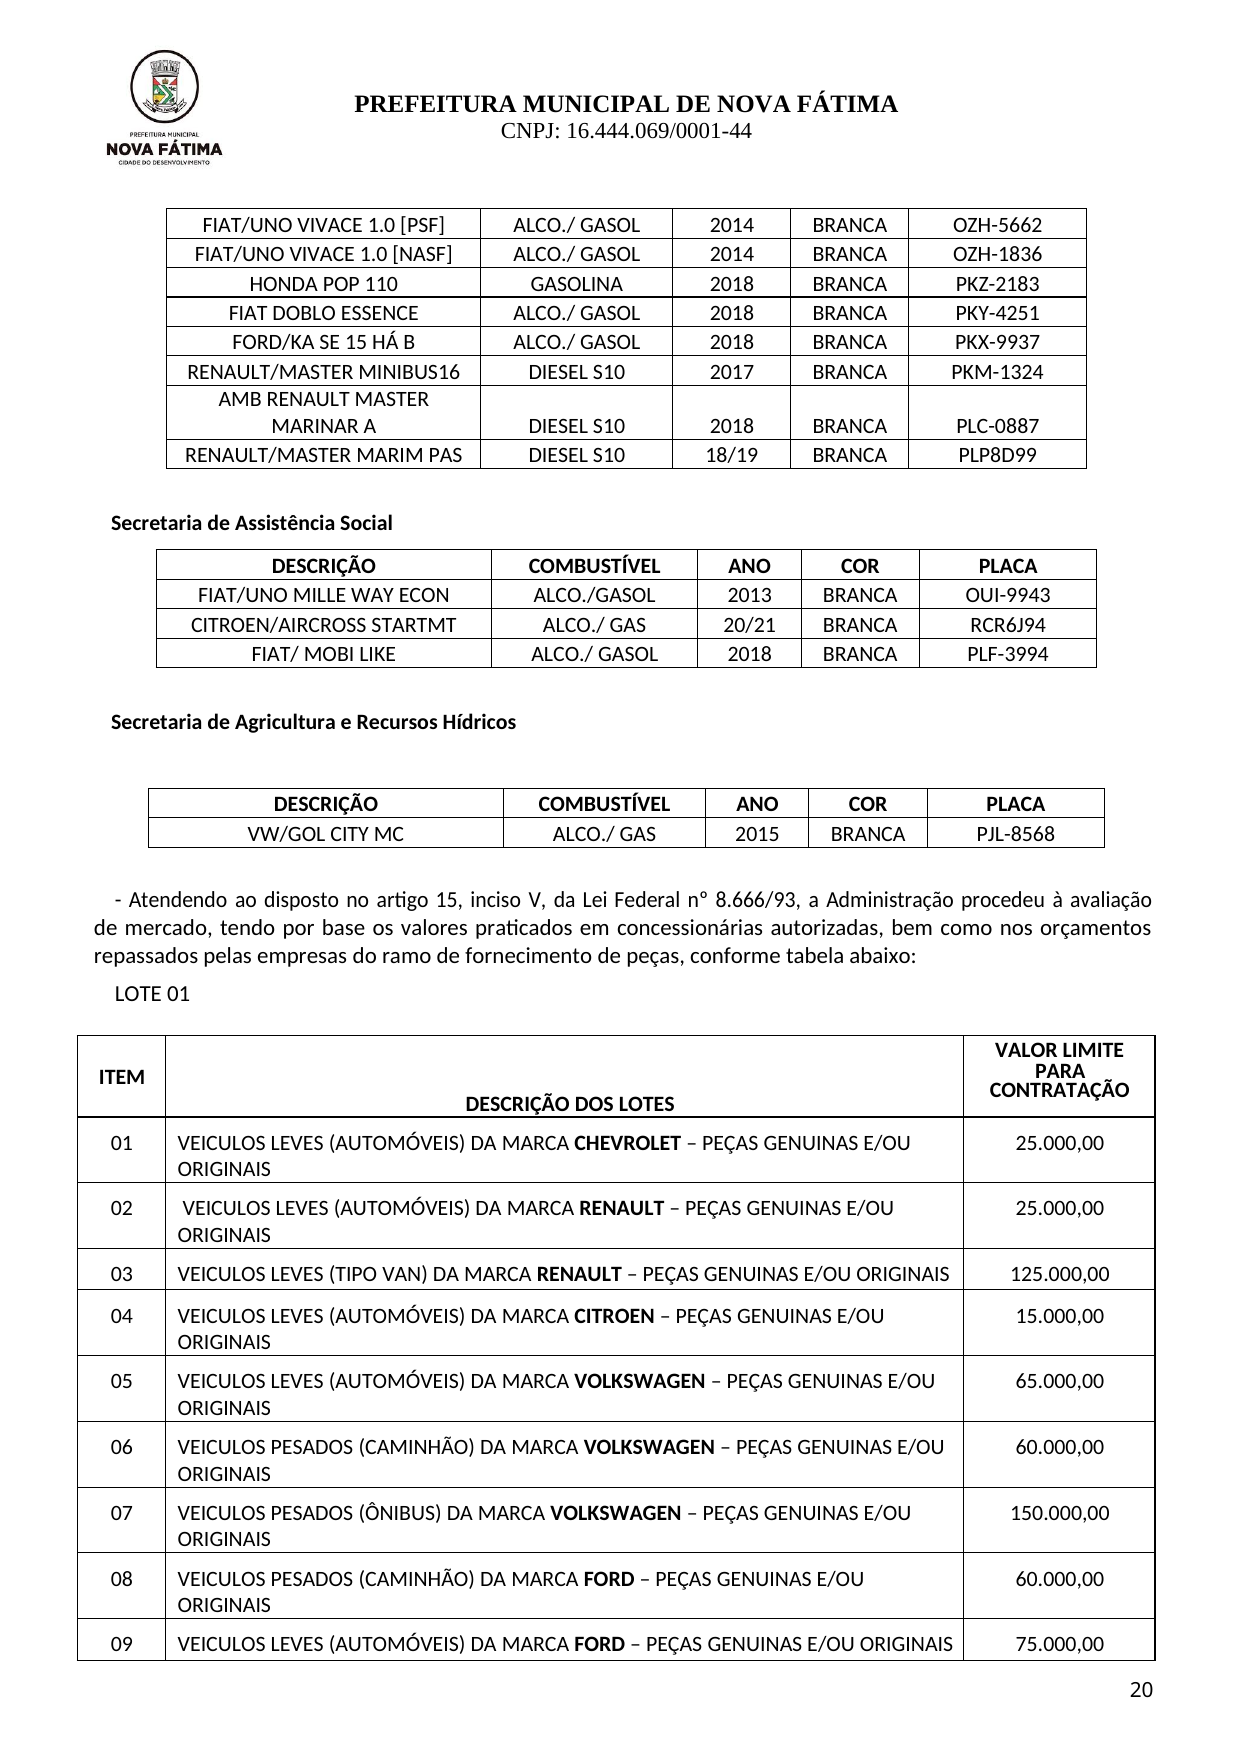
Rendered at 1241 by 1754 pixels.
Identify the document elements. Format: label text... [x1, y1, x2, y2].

table_header DESCRIÇÃO [157, 550, 491, 579]
table_cell BRANCA [802, 639, 919, 667]
picture [97, 35, 232, 179]
table_header ANO [698, 550, 801, 579]
table_cell BRANCA [802, 580, 919, 608]
table_cell 2015 [706, 818, 808, 847]
table_cell 2018 [673, 298, 790, 326]
table_cell 2014 [673, 209, 790, 238]
table_cell PLP8D99 [909, 440, 1086, 468]
table_cell PKZ-2183 [909, 268, 1086, 296]
table_cell FIAT/UNO VIVACE 1.0 [NASF] [167, 239, 480, 267]
table_cell 01 [78, 1118, 165, 1182]
table_cell 2014 [673, 239, 790, 267]
table_cell ALCO./ GASOL [481, 327, 672, 355]
table_cell VEICULOS PESADOS (CAMINHÃO) DA MARCA FORD – PEÇAS GENUINAS E/OU ORIGINAIS [166, 1553, 963, 1618]
table_header COMBUSTÍVEL [504, 789, 705, 817]
table_cell 08 [78, 1553, 165, 1618]
table_cell 65.000,00 [964, 1356, 1154, 1421]
table_cell VEICULOS LEVES (AUTOMÓVEIS) DA MARCA RENAULT – PEÇAS GENUINAS E/OU ORIGINAIS [166, 1183, 963, 1248]
table_cell RENAULT/MASTER MARIM PAS [167, 440, 480, 468]
table_cell VEICULOS LEVES (AUTOMÓVEIS) DA MARCA CITROEN – PEÇAS GENUINAS E/OU ORIGINAIS [166, 1290, 963, 1355]
list LOTE 01 [94, 979, 1153, 1007]
table_cell 04 [78, 1290, 165, 1355]
table_cell FIAT DOBLO ESSENCE [167, 298, 480, 326]
table_cell BRANCA [802, 609, 919, 637]
table_cell BRANCA [791, 268, 908, 296]
table_header DESCRIÇÃO DOS LOTES [166, 1036, 963, 1116]
table_cell 75.000,00 [964, 1619, 1154, 1659]
table_cell RENAULT/MASTER MINIBUS16 [167, 356, 480, 384]
table_cell 25.000,00 [964, 1118, 1154, 1182]
table_cell 03 [78, 1249, 165, 1289]
table_cell VEICULOS LEVES (TIPO VAN) DA MARCA RENAULT – PEÇAS GENUINAS E/OU ORIGINAIS [166, 1249, 963, 1289]
table_cell PLC-0887 [909, 386, 1086, 439]
table_cell BRANCA [791, 440, 908, 468]
table_cell FIAT/UNO VIVACE 1.0 [PSF] [167, 209, 480, 238]
table_cell 06 [78, 1422, 165, 1487]
table_cell HONDA POP 110 [167, 268, 480, 296]
table_cell BRANCA [809, 818, 927, 847]
table_cell 60.000,00 [964, 1553, 1154, 1618]
table_cell BRANCA [791, 356, 908, 384]
table_cell OZH-5662 [909, 209, 1086, 238]
table_cell ALCO./ GASOL [481, 209, 672, 238]
list - Atendendo ao disposto no artigo 15, inciso V, da Lei Federal nº 8.666/93, a Administração procedeu à avaliação de mercado, tendo por base os valores praticados em concessionárias autorizadas, bem como nos orçamentos repassados pelas empresas do ramo de fornecimento de peças, conforme tabela abaixo: [94, 885, 1153, 969]
table_cell VEICULOS LEVES (AUTOMÓVEIS) DA MARCA FORD – PEÇAS GENUINAS E/OU ORIGINAIS [166, 1619, 963, 1659]
table_cell 2017 [673, 356, 790, 384]
table_header PLACA [920, 550, 1096, 579]
table_cell 2018 [673, 268, 790, 296]
table_cell PKM-1324 [909, 356, 1086, 384]
table_cell 150.000,00 [964, 1488, 1154, 1552]
table_header ANO [706, 789, 808, 817]
list Secretaria de Agricultura e Recursos Hídricos [111, 708, 1176, 734]
table_cell 60.000,00 [964, 1422, 1154, 1487]
table_cell RCR6J94 [920, 609, 1096, 637]
table_cell VEICULOS LEVES (AUTOMÓVEIS) DA MARCA VOLKSWAGEN – PEÇAS GENUINAS E/OU ORIGINAIS [166, 1356, 963, 1421]
table_cell PKY-4251 [909, 298, 1086, 326]
table_cell VEICULOS PESADOS (CAMINHÃO) DA MARCA VOLKSWAGEN – PEÇAS GENUINAS E/OU ORIGINAIS [166, 1422, 963, 1487]
table_cell ALCO./ GASOL [492, 639, 697, 667]
table_cell ALCO./ GAS [492, 609, 697, 637]
table_cell DIESEL S10 [481, 356, 672, 384]
table_cell 20/21 [698, 609, 801, 637]
table_header VALOR LIMITE PARA CONTRATAÇÃO [964, 1036, 1154, 1116]
table_cell DIESEL S10 [481, 386, 672, 439]
table_cell DIESEL S10 [481, 440, 672, 468]
table_cell PJL-8568 [928, 818, 1104, 847]
table_cell OZH-1836 [909, 239, 1086, 267]
table_cell PLF-3994 [920, 639, 1096, 667]
table_cell BRANCA [791, 209, 908, 238]
table_cell 2013 [698, 580, 801, 608]
table_cell 2018 [698, 639, 801, 667]
table_cell 05 [78, 1356, 165, 1421]
table_cell VW/GOL CITY MC [149, 818, 503, 847]
table_header COMBUSTÍVEL [492, 550, 697, 579]
table_cell CITROEN/AIRCROSS STARTMT [157, 609, 491, 637]
table_cell FORD/KA SE 15 HÁ B [167, 327, 480, 355]
table_cell BRANCA [791, 298, 908, 326]
table_cell BRANCA [791, 327, 908, 355]
table_cell ALCO./ GASOL [481, 298, 672, 326]
table_cell FIAT/ MOBI LIKE [157, 639, 491, 667]
table_cell 15.000,00 [964, 1290, 1154, 1355]
table_cell OUI-9943 [920, 580, 1096, 608]
table_cell 2018 [673, 386, 790, 439]
table_cell GASOLINA [481, 268, 672, 296]
table_header ITEM [78, 1036, 165, 1116]
table_cell BRANCA [791, 239, 908, 267]
table_cell 25.000,00 [964, 1183, 1154, 1248]
table_cell 2018 [673, 327, 790, 355]
table_header PLACA [928, 789, 1104, 817]
table_cell VEICULOS LEVES (AUTOMÓVEIS) DA MARCA CHEVROLET – PEÇAS GENUINAS E/OU ORIGINAIS [166, 1118, 963, 1182]
table_cell FIAT/UNO MILLE WAY ECON [157, 580, 491, 608]
table_cell ALCO./ GASOL [481, 239, 672, 267]
table_cell 18/19 [673, 440, 790, 468]
table_cell AMB RENAULT MASTER MARINAR A [167, 386, 480, 439]
table_cell 125.000,00 [964, 1249, 1154, 1289]
list Secretaria de Assistência Social [111, 509, 1176, 536]
table_cell BRANCA [791, 386, 908, 439]
table_header DESCRIÇÃO [149, 789, 503, 817]
table_cell ALCO./ GAS [504, 818, 705, 847]
table_cell 09 [78, 1619, 165, 1659]
table_cell VEICULOS PESADOS (ÔNIBUS) DA MARCA VOLKSWAGEN – PEÇAS GENUINAS E/OU ORIGINAIS [166, 1488, 963, 1552]
table_cell ALCO./GASOL [492, 580, 697, 608]
table_cell 07 [78, 1488, 165, 1552]
table_header COR [802, 550, 919, 579]
table_cell 02 [78, 1183, 165, 1248]
table_cell PKX-9937 [909, 327, 1086, 355]
table_header COR [809, 789, 927, 817]
